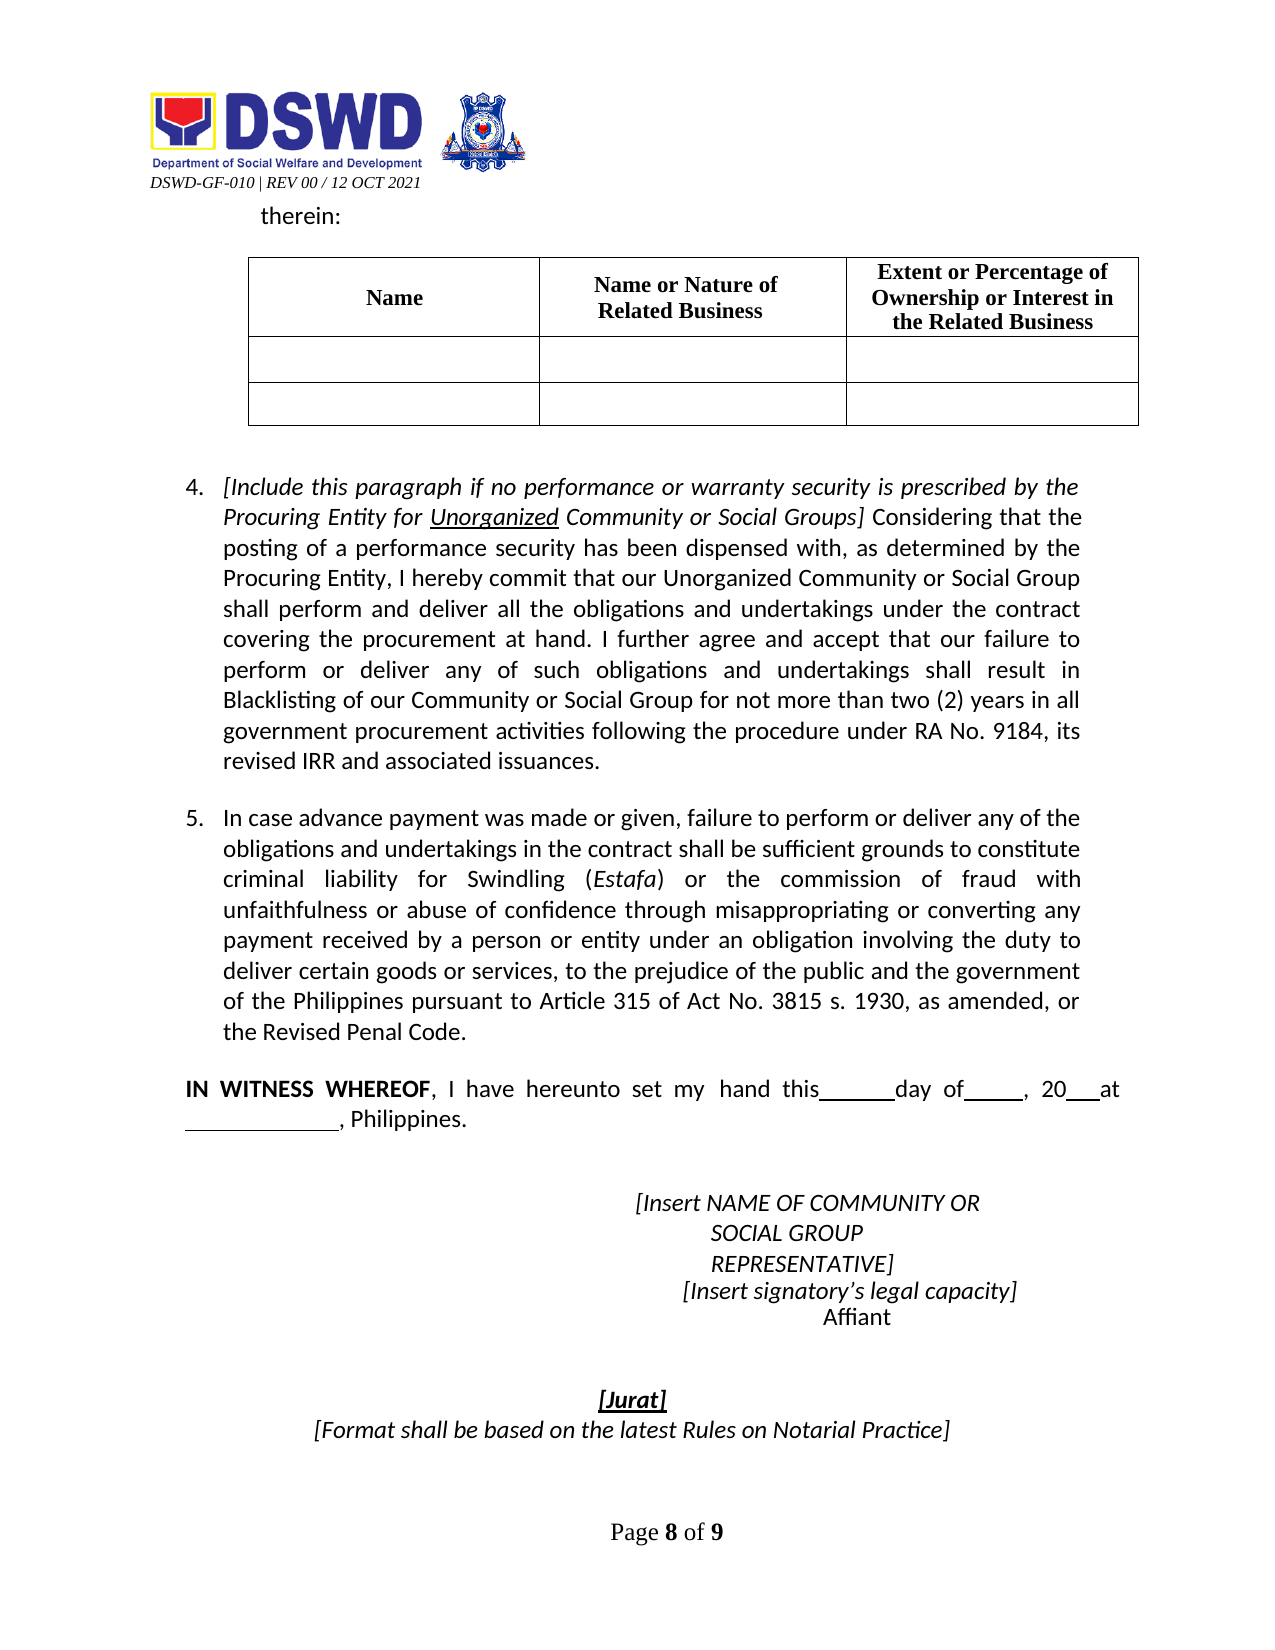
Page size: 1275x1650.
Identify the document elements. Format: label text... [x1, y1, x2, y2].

text IN WITNESS WHEREOF, I have hereunto set my hand this day of , 20 at [185, 1073, 1125, 1103]
text [Format shall be based on the latest Rules on Notarial Practice] [150, 1414, 1117, 1445]
table_cell [847, 337, 1138, 382]
text [Insert signatory’s legal capacity] [682, 1278, 1125, 1305]
table_cell [249, 383, 539, 425]
picture [136, 72, 540, 187]
table_header Name or Nature of Related Business [540, 258, 846, 336]
table_header Extent or Percentage of Ownership or Interest in the Related Business [847, 258, 1138, 336]
list [Include this paragraph if no performance or warranty security is prescribed by the Procuring Entity for Unorganized Community or Social Groups] Considering that the posting of a performance security has been dispensed with, as determined by the Procuring Entity, I hereby commit that our Unorganized Community or Social Group shall perform and deliver all the obligations and undertakings under the contract covering the procurement at hand. I further agree and accept that our failure to perform or deliver any of such obligations and undertakings shall result in Blacklisting of our Community or Social Group for not more than two (2) years in all government procurement activities following the procedure under RA No. 9184, its revised IRR and associated issuances. [185, 471, 1082, 776]
table_cell [847, 383, 1138, 425]
table_cell [540, 383, 846, 425]
table_header Name [249, 258, 539, 336]
list In case advance payment was made or given, failure to perform or deliver any of the obligations and undertakings in the contract shall be sufficient grounds to constitute criminal liability for Swindling (Estafa) or the commission of fraud with unfaithfulness or abuse of confidence through misappropriating or converting any payment received by a person or entity under an obligation involving the duty to deliver certain goods or services, to the prejudice of the public and the government of the Philippines pursuant to Article 315 of Act No. 3815 s. 1930, as amended, or the Revised Penal Code. [185, 802, 1082, 1047]
text [Insert NAME OF COMMUNITY OR SOCIAL GROUP REPRESENTATIVE] [635, 1187, 1046, 1278]
table_cell [249, 337, 539, 382]
text , Philippines. [185, 1103, 1125, 1134]
text [Jurat] [150, 1384, 1117, 1414]
table_cell [540, 337, 846, 382]
text Affiant [823, 1305, 1125, 1331]
